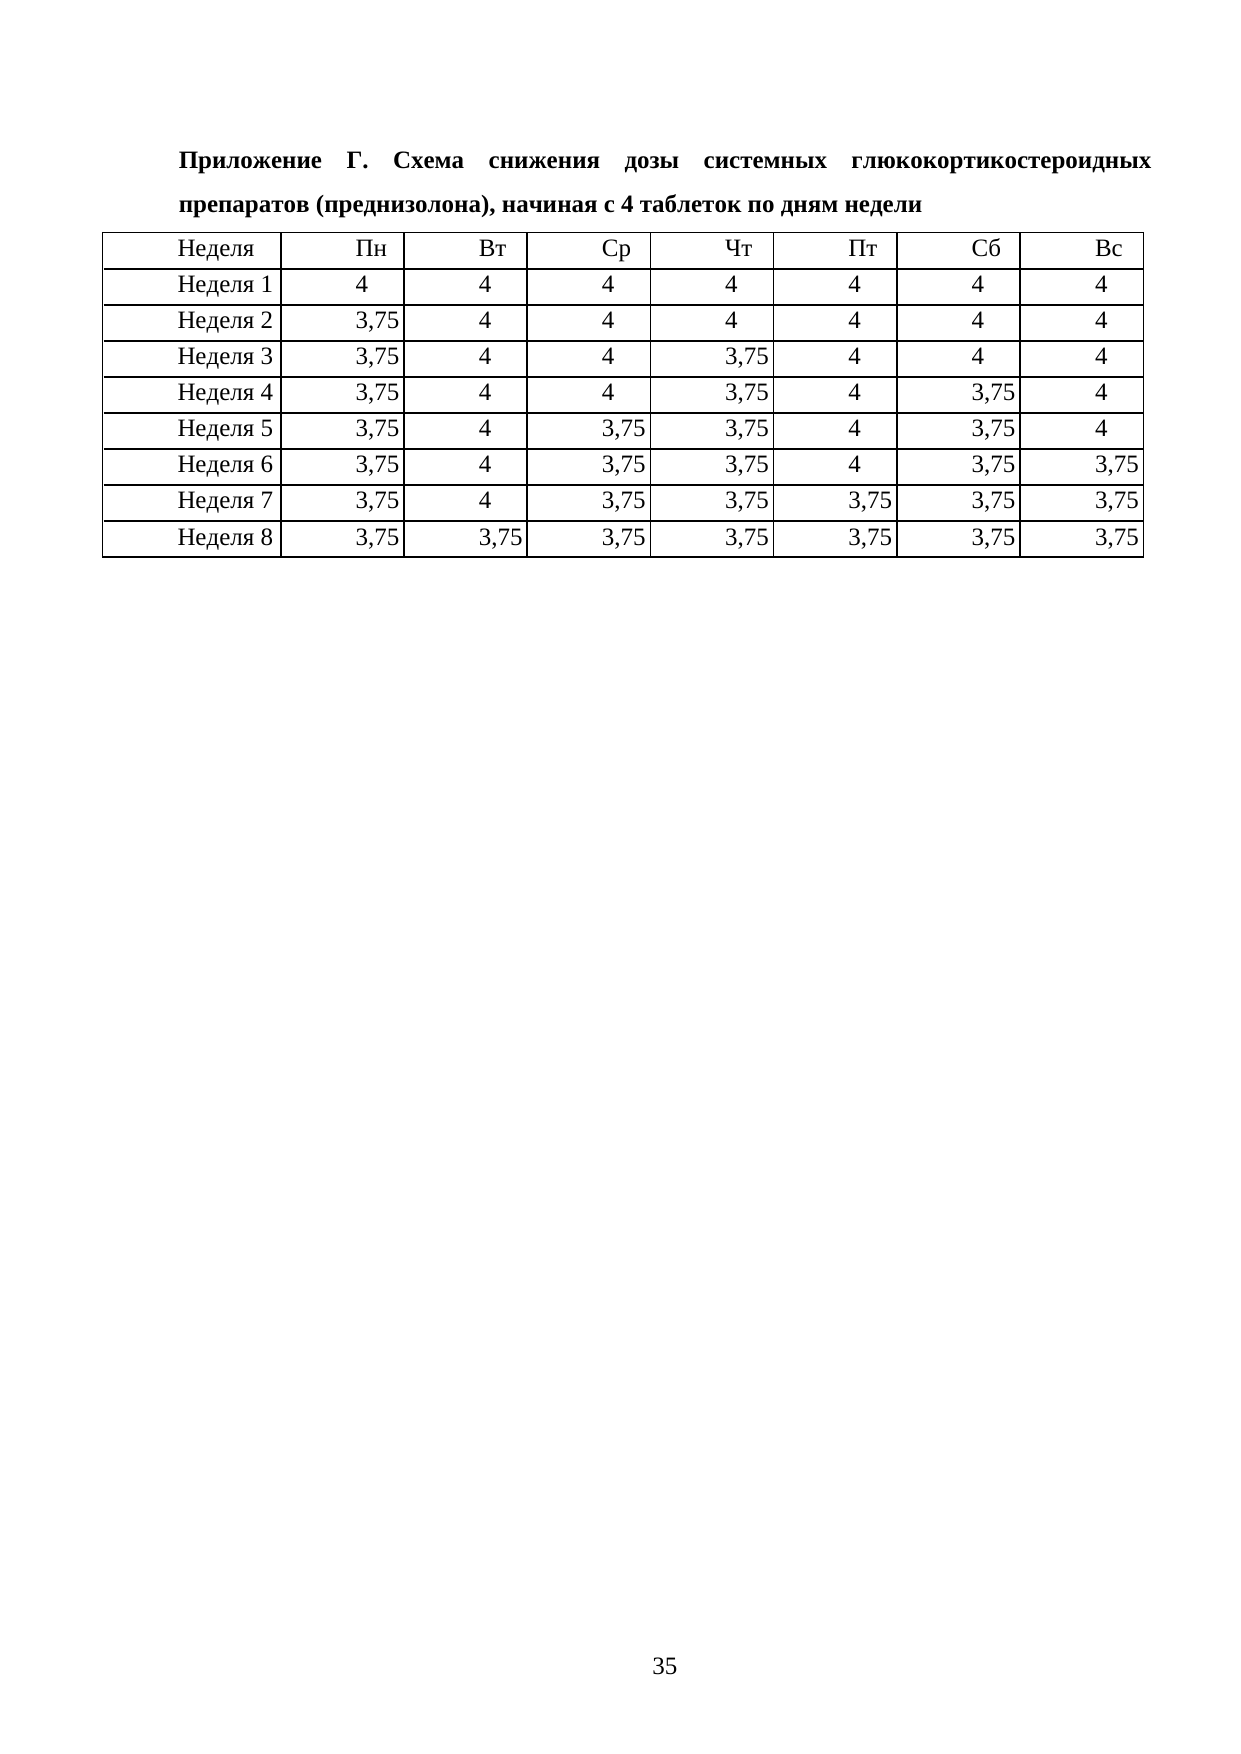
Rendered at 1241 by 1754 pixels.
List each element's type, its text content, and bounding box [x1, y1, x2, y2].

table_cell 4 [405, 342, 526, 376]
table_cell 3,75 [282, 306, 403, 340]
table_cell 3,75 [282, 378, 403, 412]
table_header Пн [282, 233, 403, 268]
table_cell 3,75 [405, 522, 526, 556]
table_cell 3,75 [282, 414, 403, 448]
table_cell 3,75 [651, 342, 773, 376]
table_cell 4 [528, 378, 650, 412]
table_cell Неделя 5 [103, 413, 280, 448]
table_cell 3,75 [898, 378, 1019, 412]
table_cell 3,75 [1021, 486, 1143, 520]
table_cell 3,75 [282, 486, 403, 520]
table_cell 3,75 [898, 522, 1019, 556]
table_cell 3,75 [528, 522, 650, 556]
table_cell 4 [282, 270, 403, 304]
table_header Сб [898, 233, 1019, 268]
table_cell 3,75 [651, 486, 773, 520]
table_cell Неделя 6 [103, 449, 280, 484]
table_cell 3,75 [528, 414, 650, 448]
table_cell 3,75 [1021, 450, 1143, 484]
table_cell 4 [651, 306, 773, 340]
table_cell 3,75 [651, 378, 773, 412]
table_cell 4 [405, 378, 526, 412]
table_cell Неделя 4 [103, 377, 280, 412]
table_cell 4 [1021, 414, 1143, 448]
table_cell 4 [774, 270, 896, 304]
table_cell 4 [1021, 270, 1143, 304]
table_cell 4 [405, 270, 526, 304]
table_cell 4 [528, 342, 650, 376]
table_cell 3,75 [651, 450, 773, 484]
table_cell Неделя 3 [103, 341, 280, 376]
table_cell 3,75 [651, 522, 773, 556]
table_header Неделя [103, 233, 280, 268]
table_cell 3,75 [774, 486, 896, 520]
table_cell 4 [528, 306, 650, 340]
table_cell 4 [774, 342, 896, 376]
table_cell 4 [898, 342, 1019, 376]
table_cell 3,75 [651, 414, 773, 448]
table_cell 3,75 [898, 486, 1019, 520]
table_cell 3,75 [282, 342, 403, 376]
table_cell 3,75 [282, 522, 403, 556]
table_cell 3,75 [528, 450, 650, 484]
table_cell Неделя 7 [103, 485, 280, 520]
table_cell 4 [774, 378, 896, 412]
table_cell 4 [1021, 342, 1143, 376]
table_cell Неделя 1 [103, 269, 280, 304]
table_cell 4 [405, 306, 526, 340]
table_cell 4 [405, 486, 526, 520]
table_cell 4 [774, 450, 896, 484]
table_cell 4 [405, 414, 526, 448]
table_header Ср [528, 233, 650, 268]
table_cell 3,75 [898, 414, 1019, 448]
subtitle Приложение Г. Схема снижения дозы системных глюкокортикостероидных препаратов (преднизолона), начиная с 4 таблеток по дням недели [178, 146, 1152, 217]
table_cell 4 [774, 306, 896, 340]
table_cell 4 [898, 270, 1019, 304]
table_cell 4 [405, 450, 526, 484]
table_header Пт [774, 233, 896, 268]
table_cell Неделя 8 [103, 521, 280, 556]
table_cell 4 [898, 306, 1019, 340]
table_cell 4 [1021, 306, 1143, 340]
table_cell 4 [651, 270, 773, 304]
table_cell 3,75 [282, 450, 403, 484]
table_cell Неделя 2 [103, 305, 280, 340]
table_cell 3,75 [898, 450, 1019, 484]
table_header Вс [1021, 233, 1143, 268]
table_cell 3,75 [528, 486, 650, 520]
table_cell 3,75 [774, 522, 896, 556]
table_cell 3,75 [1021, 522, 1143, 556]
table_cell 4 [1021, 378, 1143, 412]
table_cell 4 [774, 414, 896, 448]
table_header Вт [405, 233, 526, 268]
table_header Чт [651, 233, 773, 268]
table_cell 4 [528, 270, 650, 304]
